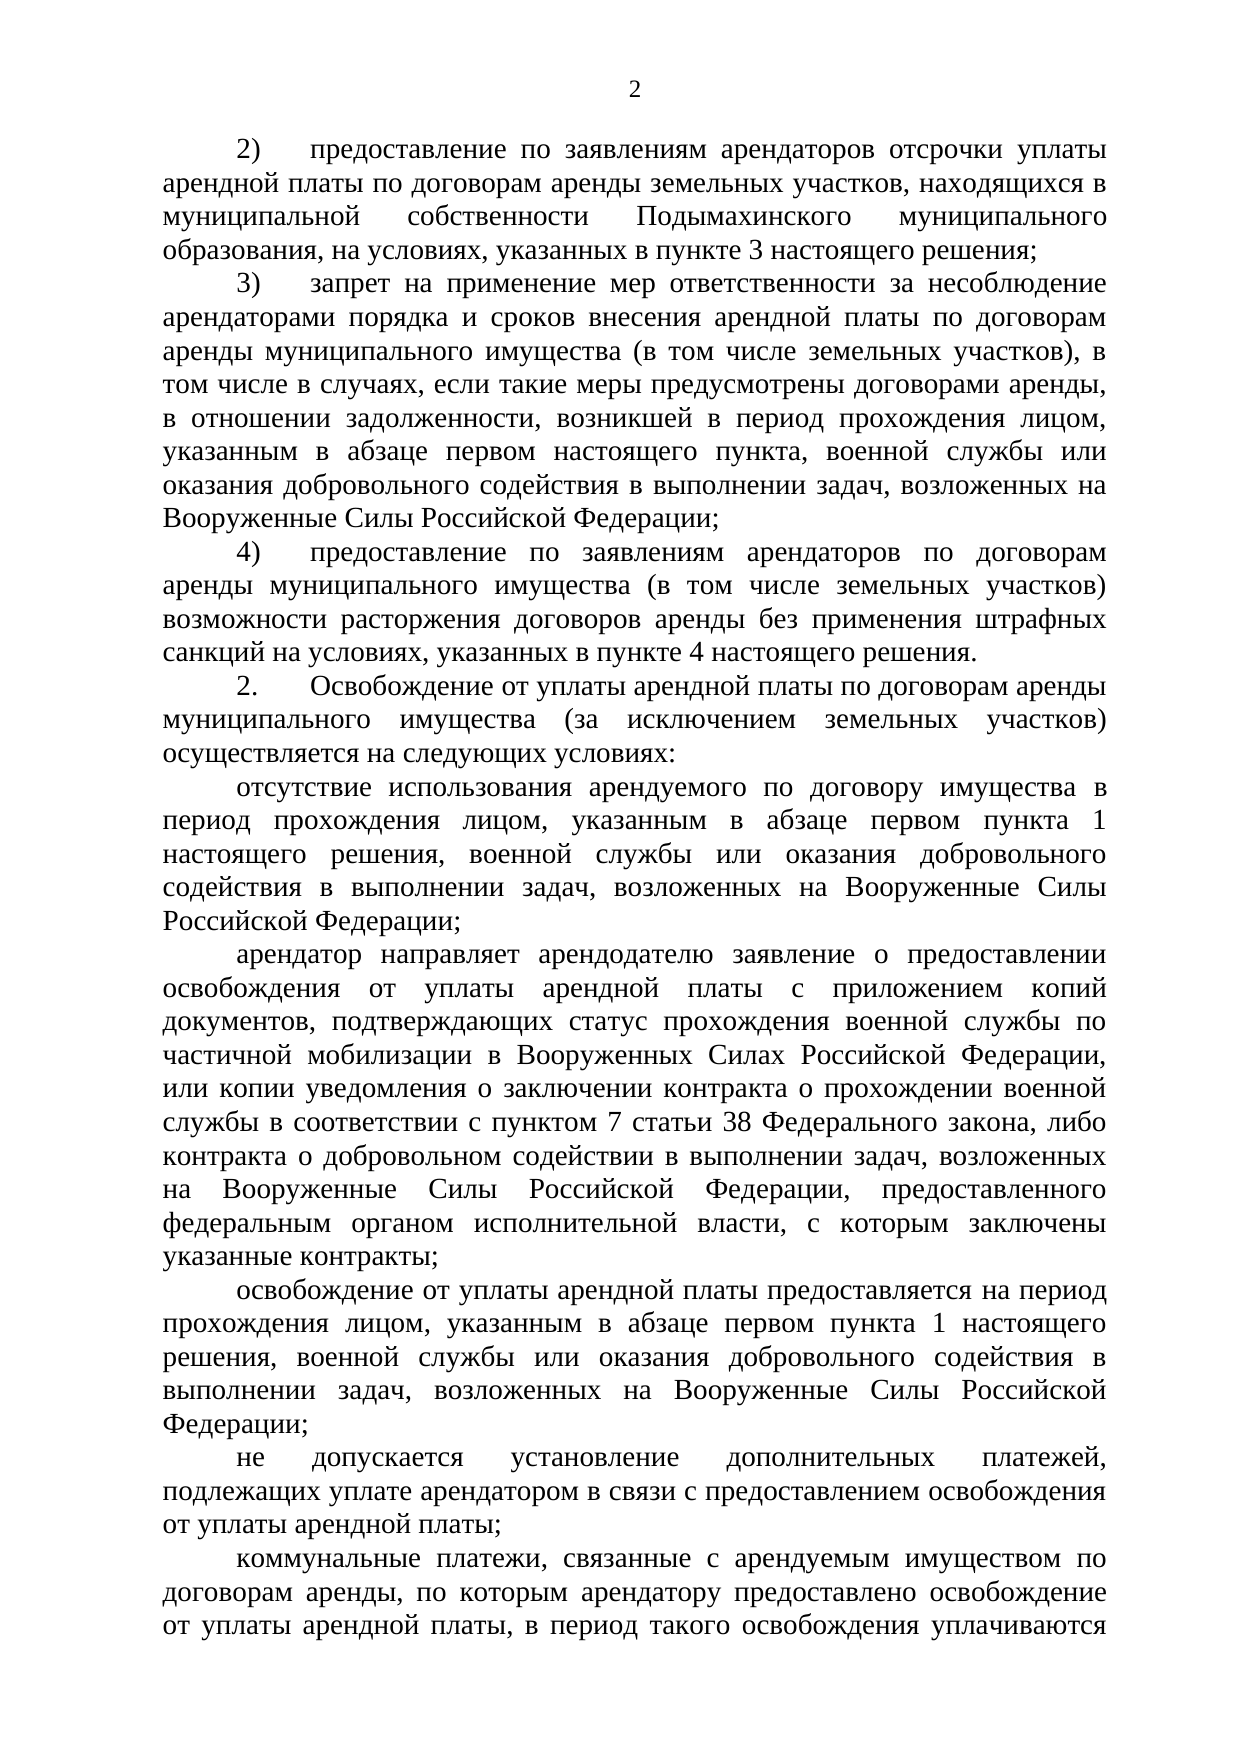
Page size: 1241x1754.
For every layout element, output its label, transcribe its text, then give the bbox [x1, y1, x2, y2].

list предоставление по заявлениям арендаторов отсрочки уплаты арендной платы по договорам аренды земельных участков, находящихся в муниципальной собственности Подымахинского муниципального образования, на условиях, указанных в пункте 3 настоящего решения; [162, 131, 1107, 266]
list Освобождение от уплаты арендной платы по договорам аренды муниципального имущества (за исключением земельных участков) осуществляется на следующих условиях: [162, 668, 1107, 769]
text не допускается установление дополнительных платежей, подлежащих уплате арендатором в связи с предоставлением освобождения от уплаты арендной платы; [162, 1439, 1107, 1540]
list запрет на применение мер ответственности за несоблюдение арендаторами порядка и сроков внесения арендной платы по договорам аренды муниципального имущества (в том числе земельных участков), в том числе в случаях, если такие меры предусмотрены договорами аренды, в отношении задолженности, возникшей в период прохождения лицом, указанным в абзаце первом настоящего пункта, военной службы или оказания добровольного содействия в выполнении задач, возложенных на Вооруженные Силы Российской Федерации; [162, 266, 1107, 534]
text освобождение от уплаты арендной платы предоставляется на период прохождения лицом, указанным в абзаце первом пункта 1 настоящего решения, военной службы или оказания добровольного содействия в выполнении задач, возложенных на Вооруженные Силы Российской Федерации; [162, 1272, 1107, 1439]
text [162, 1540, 1107, 1641]
text отсутствие использования арендуемого по договору имущества в период прохождения лицом, указанным в абзаце первом пункта 1 настоящего решения, военной службы или оказания добровольного содействия в выполнении задач, возложенных на Вооруженные Силы Российской Федерации; [162, 769, 1107, 936]
text арендатор направляет арендодателю заявление о предоставлении освобождения от уплаты арендной платы с приложением копий документов, подтверждающих статус прохождения военной службы по частичной мобилизации в Вооруженных Силах Российской Федерации, или копии уведомления о заключении контракта о прохождении военной службы в соответствии с пунктом 7 статьи 38 Федерального закона, либо контракта о добровольном содействии в выполнении задач, возложенных на Вооруженные Силы Российской Федерации, предоставленного федеральным органом исполнительной власти, с которым заключены указанные контракты; [162, 936, 1107, 1272]
list предоставление по заявлениям арендаторов по договорам аренды муниципального имущества (в том числе земельных участков) возможности расторжения договоров аренды без применения штрафных санкций на условиях, указанных в пункте 4 настоящего решения. [162, 534, 1107, 668]
